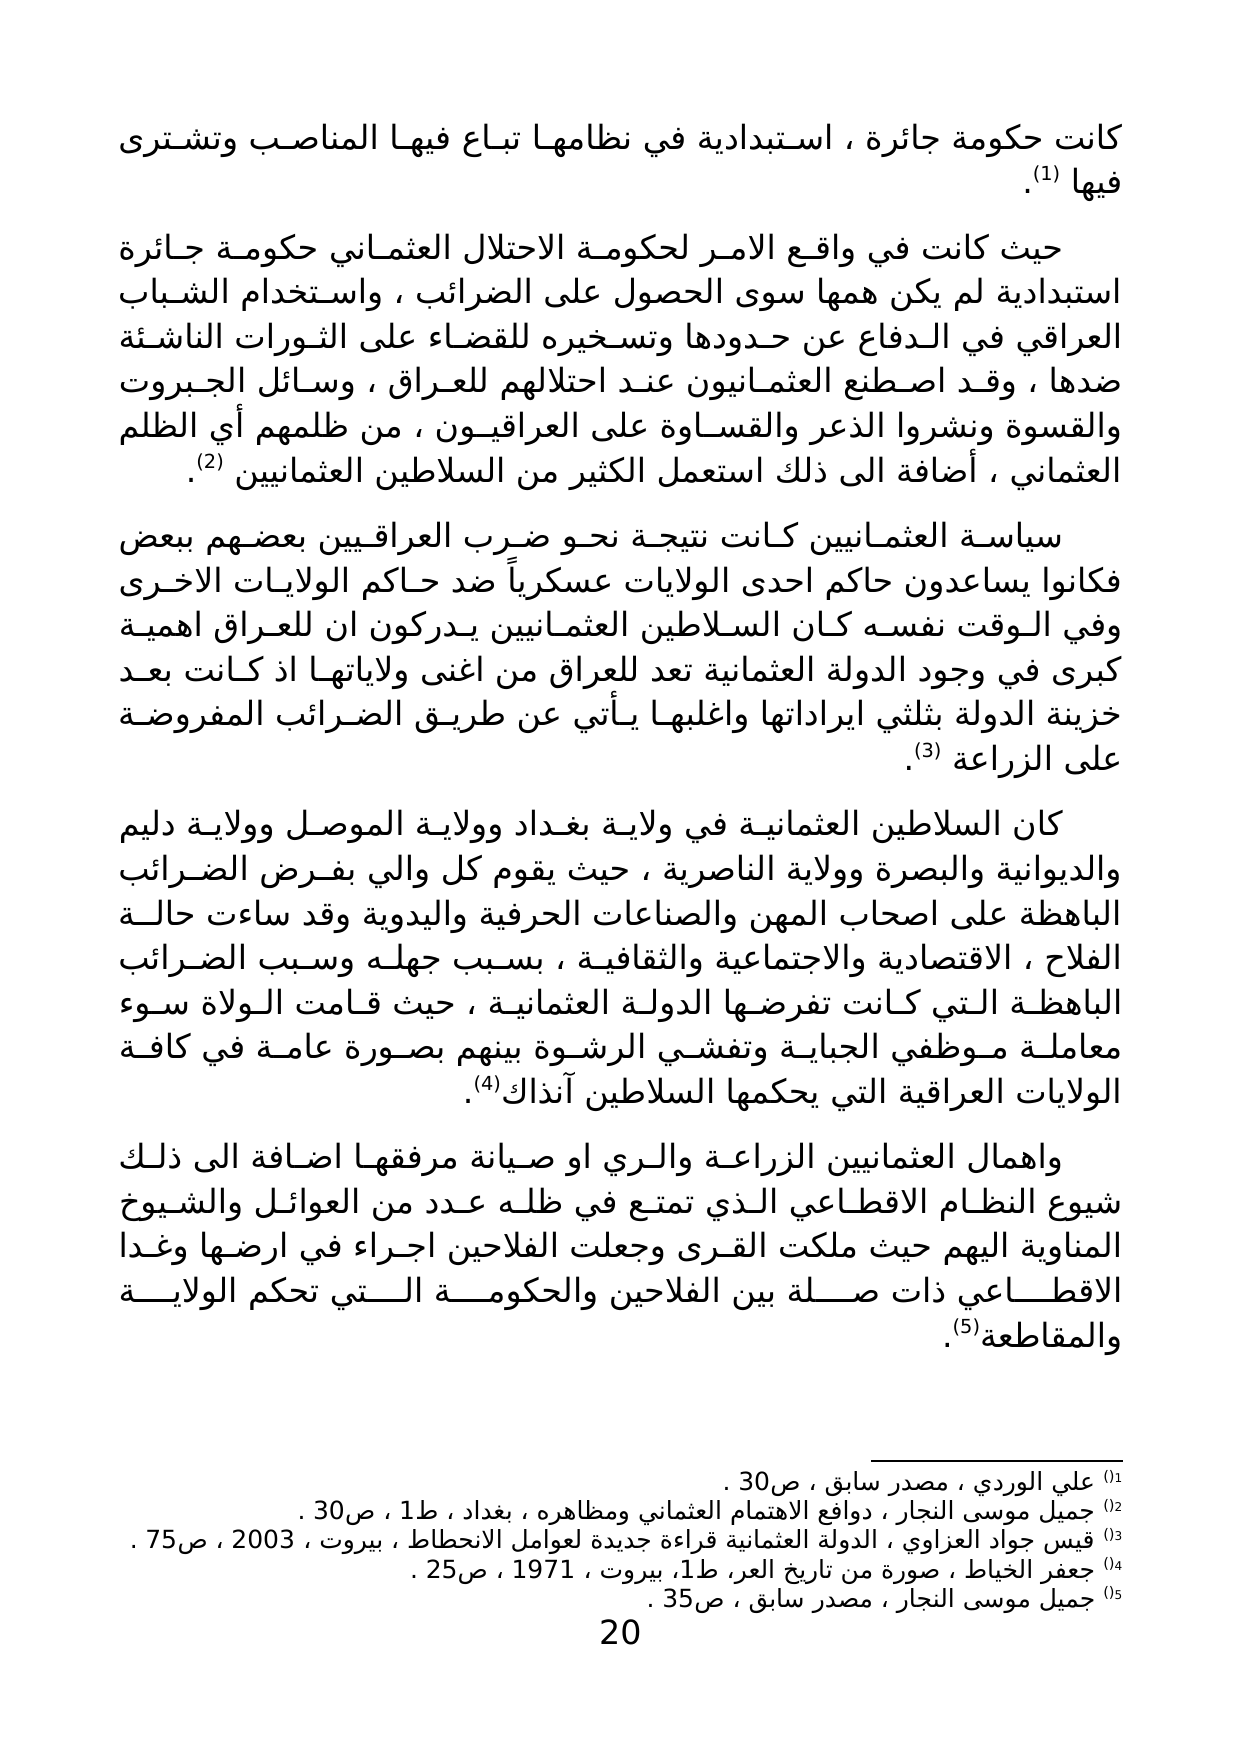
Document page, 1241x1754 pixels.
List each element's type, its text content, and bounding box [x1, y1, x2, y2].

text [118, 118, 1122, 202]
text حيث كانت في واقع الامر لحكومة الاحتلال العثماني حكومة جائرة استبدادية لم يكن همها سوى الحصول على الضرائب ، واستخدام الشباب العراقي في الدفاع عن حدودها وتسخيره للقضاء على الثورات الناشئة ضدها ، وقد اصطنع العثمانيون عند احتلالهم للعراق ، وسائل الجبروت والقسوة ونشروا الذعر والقساوة على العراقيون ، من ظلمهم أي الظلم العثماني ، أضافة الى ذلك استعمل الكثير من السلاطين العثمانيين (). [118, 228, 1122, 490]
text واهمال العثمانيين الزراعة والري او صيانة مرفقها اضافة الى ذلك شيوع النظام الاقطاعي الذي تمتع في ظله عدد من العوائل والشيوخ المناوية اليهم حيث ملكت القرى وجعلت الفلاحين اجراء في ارضها وغدا الاقطاعي ذات صلة بين الفلاحين والحكومة التي تحكم الولاية والمقاطعة(). [118, 1138, 1122, 1355]
text كان السلاطين العثمانية في ولاية بغداد وولاية الموصل وولاية دليم والديوانية والبصرة وولاية الناصرية ، حيث يقوم كل والي بفرض الضرائب الباهظة على اصحاب المهن والصناعات الحرفية واليدوية وقد ساءت حالة الفلاح ، الاقتصادية والاجتماعية والثقافية ، بسبب جهله وسبب الضرائب الباهظة التي كانت تفرضها الدولة العثمانية ، حيث قامت الولاة سوء معاملة موظفي الجباية وتفشي الرشوة بينهم بصورة عامة في كافة الولايات العراقية التي يحكمها السلاطين آنذاك(). [118, 805, 1122, 1111]
text سياسة العثمانيين كانت نتيجة نحو ضرب العراقيين بعضهم ببعض فكانوا يساعدون حاكم احدى الولايات عسكرياً ضد حاكم الولايات الاخرى وفي الوقت نفسه كان السلاطين العثمانيين يدركون ان للعراق اهمية كبرى في وجود الدولة العثمانية تعد للعراق من اغنى ولاياتها اذ كانت بعد خزينة الدولة بثلثي ايراداتها واغلبها يأتي عن طريق الضرائب المفروضة على الزراعة (). [118, 516, 1122, 778]
